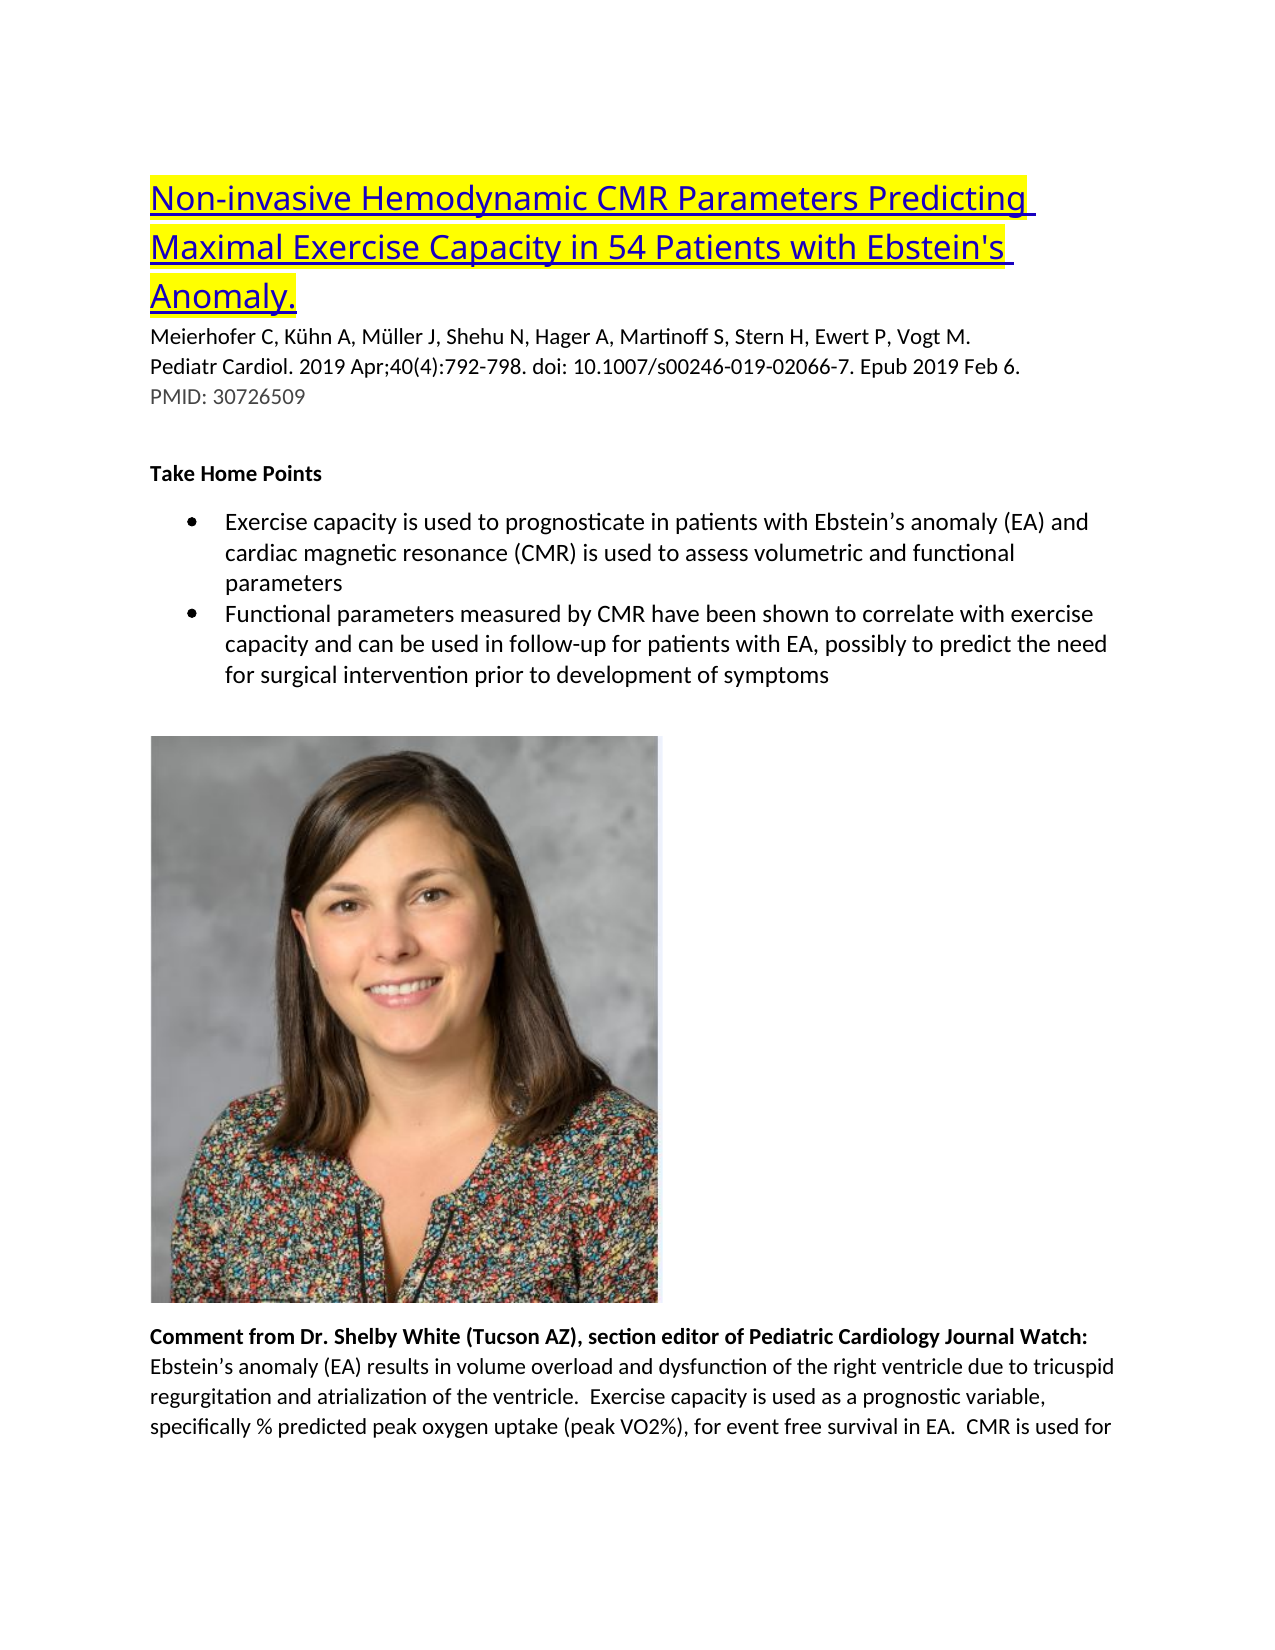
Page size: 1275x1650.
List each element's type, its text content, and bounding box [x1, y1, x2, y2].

list Functional parameters measured by CMR have been shown to correlate with exercise capacity and can be used in follow-up for patients with EA, possibly to predict the need for surgical intervention prior to development of symptoms [187, 598, 1125, 689]
subtitle Non-invasive Hemodynamic CMR Parameters Predicting Maximal Exercise Capacity in 54 Patients with Ebstein's Anomaly. [150, 175, 1125, 318]
text Take Home Points [150, 459, 1125, 487]
text Pediatr Cardiol. 2019 Apr;40(4):792-798. doi: 10.1007/s00246-019-02066-7. Epub 2019 Feb 6. [150, 352, 1125, 380]
text Meierhofer C, Kühn A, Müller J, Shehu N, Hager A, Martinoff S, Stern H, Ewert P, Vogt M. [150, 322, 1125, 350]
list Exercise capacity is used to prognosticate in patients with Ebstein’s anomaly (EA) and cardiac magnetic resonance (CMR) is used to assess volumetric and functional parameters [187, 506, 1125, 598]
picture [150, 736, 663, 1303]
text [150, 1322, 1125, 1440]
text PMID: 30726509 [150, 382, 1125, 410]
